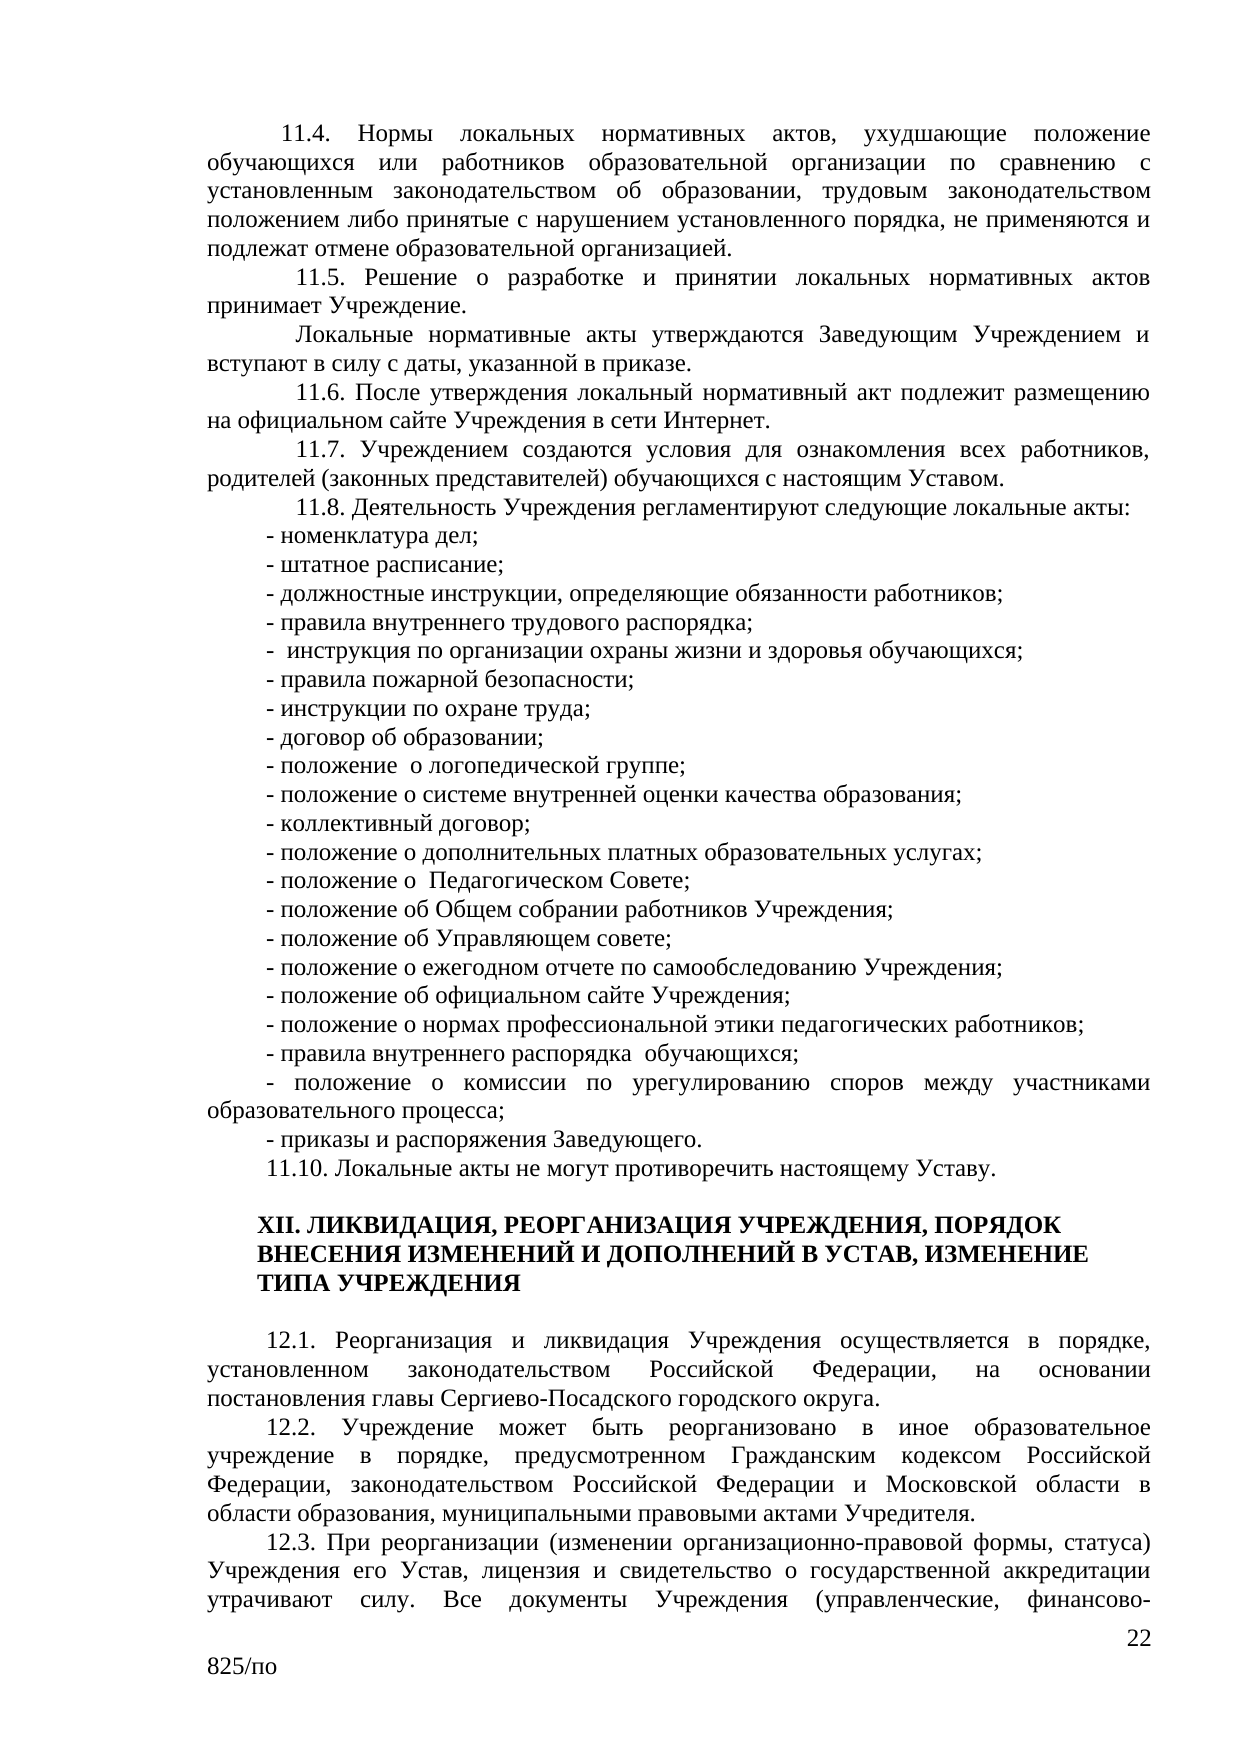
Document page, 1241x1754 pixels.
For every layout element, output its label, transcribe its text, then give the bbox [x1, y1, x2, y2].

text 11.6. После утверждения локальный нормативный акт подлежит размещению на официальном сайте Учреждения в сети Интернет. [207, 377, 1151, 434]
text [207, 1527, 1152, 1613]
text - положение об Общем собрании работников Учреждения; [207, 894, 1152, 923]
text - инструкция по организации охраны жизни и здоровья обучающихся; [207, 636, 1152, 664]
text - положение о логопедической группе; [207, 751, 1152, 779]
text - правила внутреннего распорядка обучающихся; [207, 1038, 1152, 1067]
text 12.1. Реорганизация и ликвидация Учреждения осуществляется в порядке, установленном законодательством Российской Федерации, на основании постановления главы Сергиево-Посадского городского округа. [207, 1326, 1152, 1412]
text 11.7. Учреждением создаются условия для ознакомления всех работников, родителей (законных представителей) обучающихся с настоящим Уставом. [207, 434, 1151, 492]
text - коллективный договор; [207, 808, 1152, 837]
text 12.2. Учреждение может быть реорганизовано в иное образовательное учреждение в порядке, предусмотренном Гражданским кодексом Российской Федерации, законодательством Российской Федерации и Московской области в области образования, муниципальными правовыми актами Учредителя. [207, 1412, 1152, 1527]
text - положение об официальном сайте Учреждения; [207, 981, 1152, 1009]
text 11.10. Локальные акты не могут противоречить настоящему Уставу. [207, 1153, 1152, 1182]
text 11.4. Нормы локальных нормативных актов, ухудшающие положение обучающихся или работников образовательной организации по сравнению с установленным законодательством об образовании, трудовым законодательством положением либо принятые с нарушением установленного порядка, не применяются и подлежат отмене образовательной организацией. [207, 118, 1152, 262]
text - положение о комиссии по урегулированию споров между участниками образовательного процесса; [207, 1067, 1152, 1124]
text - положение о нормах профессиональной этики педагогических работников; [207, 1009, 1152, 1038]
text - правила пожарной безопасности; [207, 664, 1152, 693]
text 11.8. Деятельность Учреждения регламентируют следующие локальные акты: [222, 492, 1152, 521]
text - договор об образовании; [207, 722, 1152, 751]
text 11.5. Решение о разработке и принятии локальных нормативных актов принимает Учреждение. [207, 262, 1151, 319]
text - инструкции по охране труда; [207, 693, 1152, 722]
text - положение об Управляющем совете; [207, 923, 1152, 952]
text - положение о системе внутренней оценки качества образования; [207, 779, 1152, 808]
text - положение о дополнительных платных образовательных услугах; [207, 837, 1152, 866]
text - приказы и распоряжения Заведующего. [207, 1124, 1152, 1153]
text - номенклатура дел; [207, 521, 1152, 549]
text - штатное расписание; [207, 549, 1152, 578]
text ХII. ЛИКВИДАЦИЯ, РЕОРГАНИЗАЦИЯ УЧРЕЖДЕНИЯ, ПОРЯДОК ВНЕСЕНИЯ ИЗМЕНЕНИЙ И ДОПОЛНЕНИЙ В УСТАВ, ИЗМЕНЕНИЕ ТИПА УЧРЕЖДЕНИЯ [257, 1211, 1152, 1297]
text - положение о ежегодном отчете по самообследованию Учреждения; [207, 952, 1152, 981]
text - положение о Педагогическом Совете; [207, 866, 1152, 894]
text - должностные инструкции, определяющие обязанности работников; [207, 578, 1152, 607]
text - правила внутреннего трудового распорядка; [207, 607, 1152, 636]
text Локальные нормативные акты утверждаются Заведующим Учреждением и вступают в силу с даты, указанной в приказе. [207, 319, 1150, 377]
